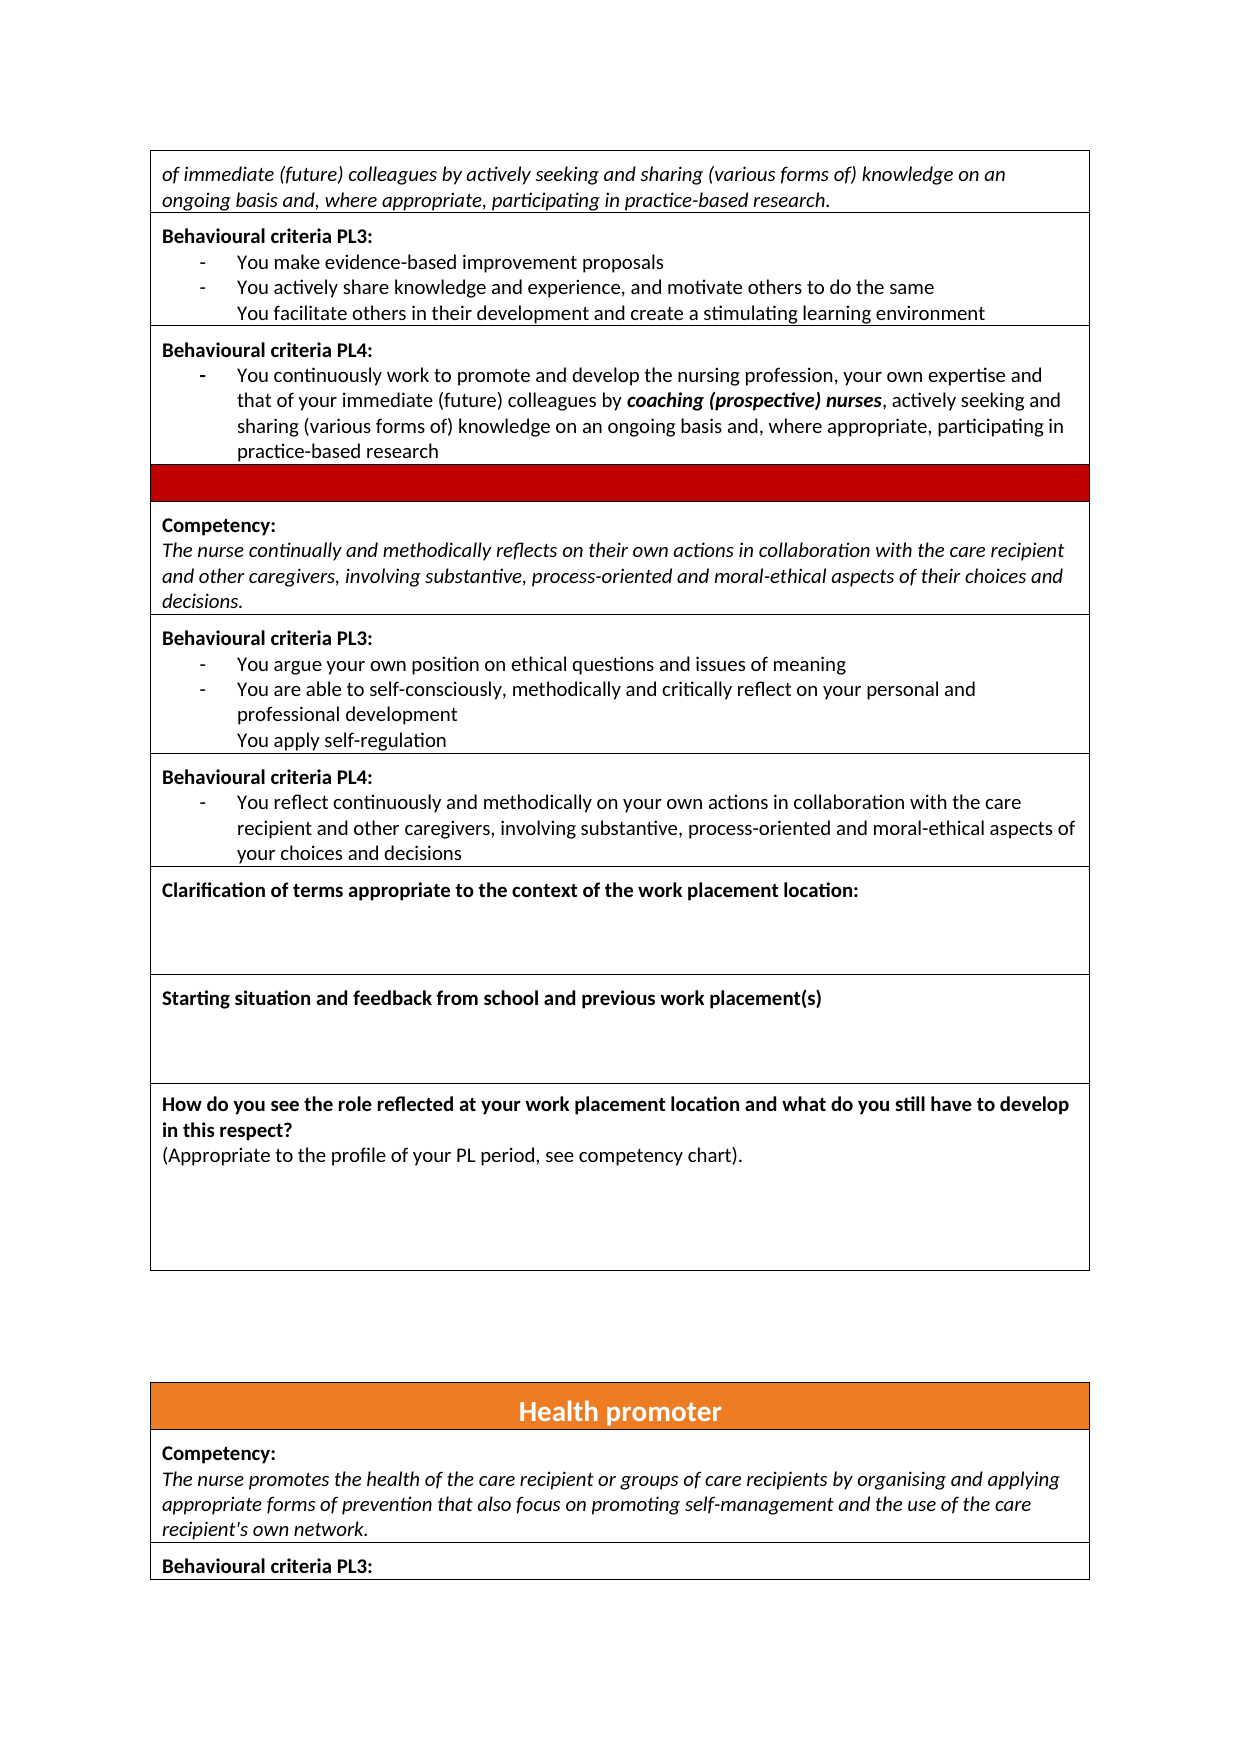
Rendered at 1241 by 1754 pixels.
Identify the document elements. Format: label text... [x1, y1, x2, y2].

table_cell How do you see the role reflected at your work placement location and what do you still have to develop in this respect? (Appropriate to the profile of your PL period, see competency chart). [151, 1084, 1089, 1270]
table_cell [151, 151, 1089, 212]
table_cell Behavioural criteria PL3: You argue your own position on ethical questions and issues of meaning You are able to self-consciously, methodically and critically reflect on your personal and professional development You apply self-regulation [151, 615, 1089, 752]
table_cell Competency: The nurse continually and methodically reflects on their own actions in collaboration with the care recipient and other caregivers, involving substantive, process-oriented and moral-ethical aspects of their choices and decisions. [151, 502, 1089, 614]
table_cell Behavioural criteria PL4: You continuously work to promote and develop the nursing profession, your own expertise and that of your immediate (future) colleagues by coaching (prospective) nurses, actively seeking and sharing (various forms of) knowledge on an ongoing basis and, where appropriate, participating in practice-based research [151, 326, 1089, 464]
table_header Health promoter [151, 1383, 1089, 1429]
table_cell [151, 1543, 1089, 1579]
table_cell [151, 465, 1089, 501]
table_cell Clarification of terms appropriate to the context of the work placement location: [151, 867, 1089, 974]
table_cell Behavioural criteria PL3: You make evidence-based improvement proposals You actively share knowledge and experience, and motivate others to do the same You facilitate others in their development and create a stimulating learning environment [151, 213, 1089, 325]
table_cell Competency: The nurse promotes the health of the care recipient or groups of care recipients by organising and applying appropriate forms of prevention that also focus on promoting self-management and the use of the care recipient's own network. [151, 1430, 1089, 1542]
table_cell Starting situation and feedback from school and previous work placement(s) [151, 975, 1089, 1083]
table_cell Behavioural criteria PL4: You reflect continuously and methodically on your own actions in collaboration with the care recipient and other caregivers, involving substantive, process-oriented and moral-ethical aspects of your choices and decisions [151, 754, 1089, 866]
